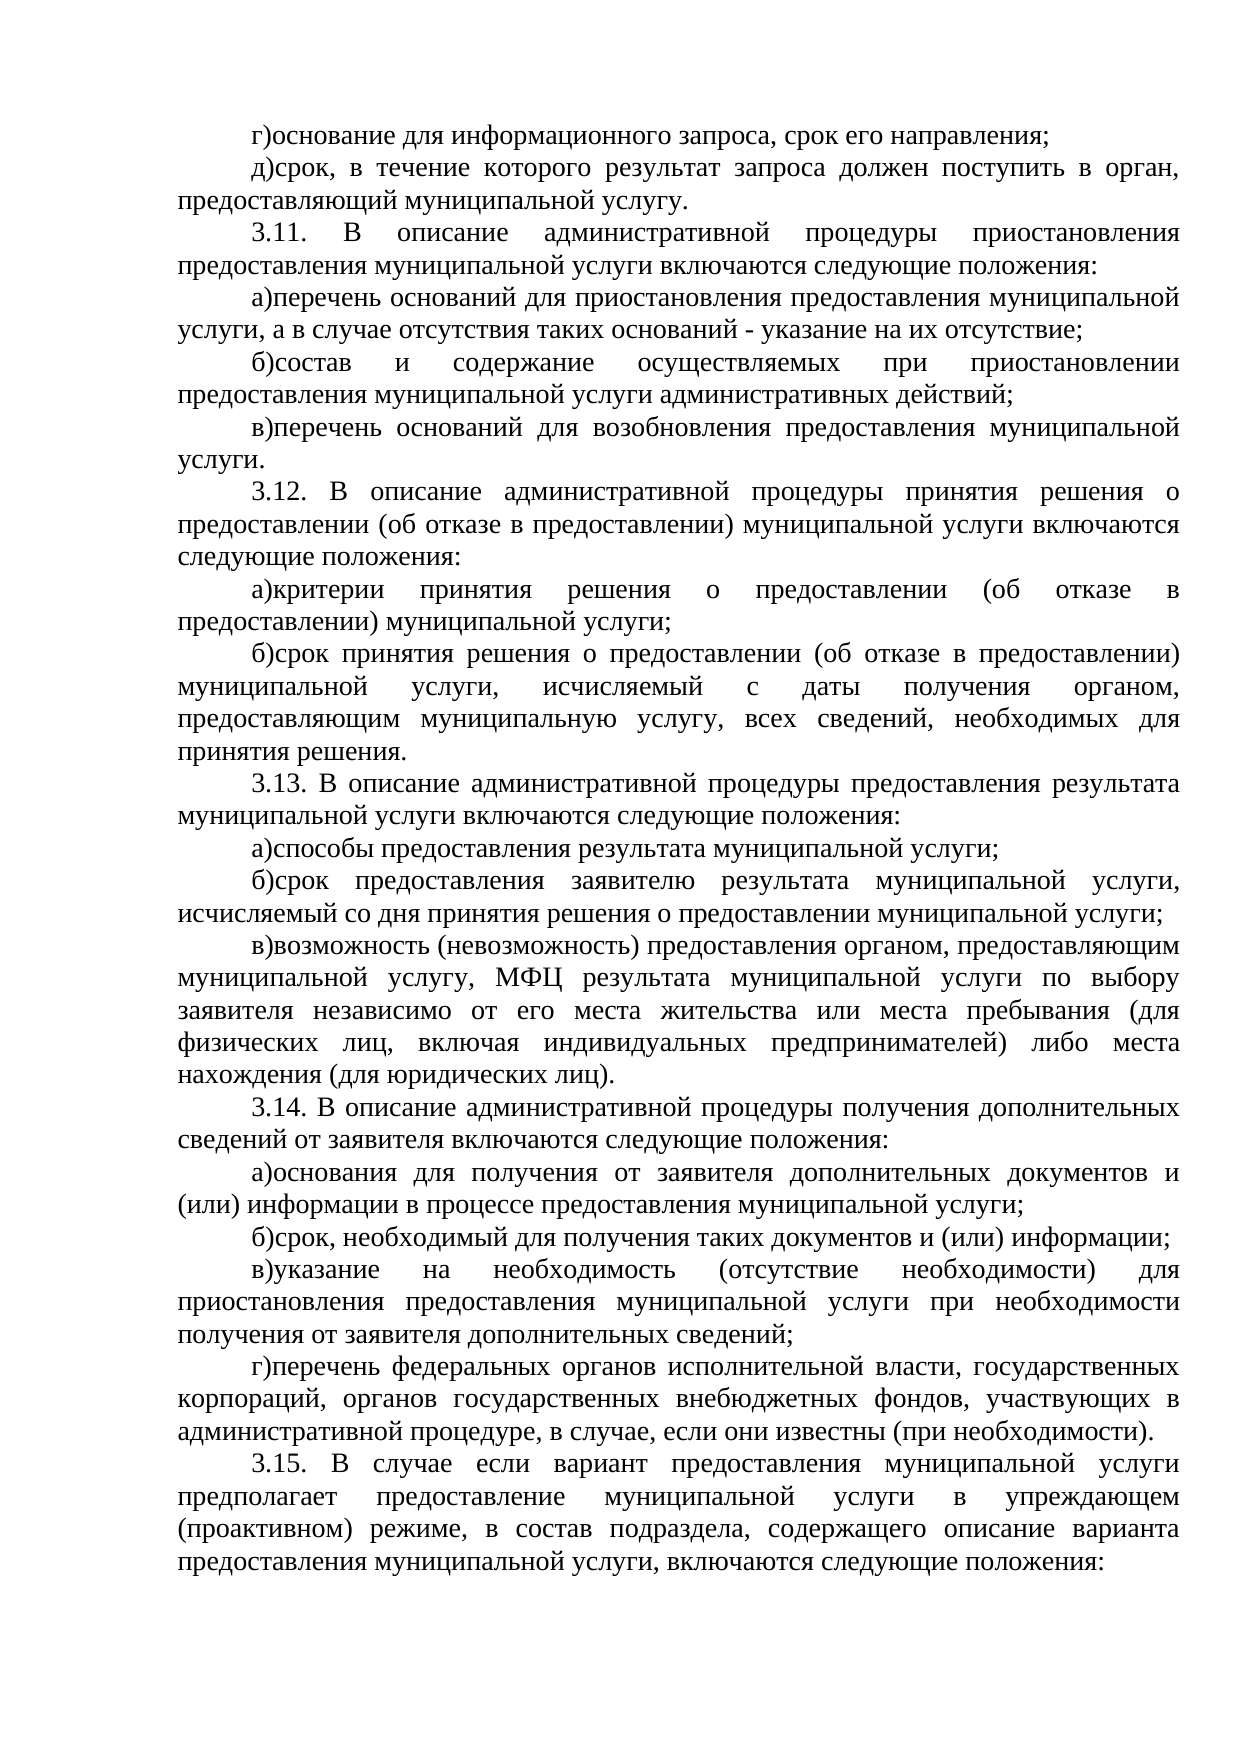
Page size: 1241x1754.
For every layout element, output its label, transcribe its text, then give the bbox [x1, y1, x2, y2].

text г)основание для информационного запроса, срок его направления; [177, 118, 1181, 151]
text а)способы предоставления результата муниципальной услуги; [177, 831, 1181, 863]
text а)перечень оснований для приостановления предоставления муниципальной услуги, а в случае отсутствия таких оснований - указание на их отсутствие; [177, 280, 1181, 345]
text а)критерии принятия решения о предоставлении (об отказе в предоставлении) муниципальной услуги; [177, 572, 1181, 636]
text в)возможность (невозможность) предоставления органом, предоставляющим муниципальной услугу, МФЦ результата муниципальной услуги по выбору заявителя независимо от его места жительства или места пребывания (для физических лиц, включая индивидуальных предпринимателей) либо места нахождения (для юридических лиц). [177, 928, 1181, 1090]
text б)срок принятия решения о предоставлении (об отказе в предоставлении) муниципальной услуги, исчисляемый с даты получения органом, предоставляющим муниципальную услугу, всех сведений, необходимых для принятия решения. [177, 636, 1181, 766]
text 3.15. В случае если вариант предоставления муниципальной услуги предполагает предоставление муниципальной услуги в упреждающем (проактивном) режиме, в состав подраздела, содержащего описание варианта предоставления муниципальной услуги, включаются следующие положения: [177, 1446, 1181, 1576]
text д)срок, в течение которого результат запроса должен поступить в орган, предоставляющий муниципальной услугу. [177, 151, 1181, 215]
text б)состав и содержание осуществляемых при приостановлении предоставления муниципальной услуги административных действий; [177, 345, 1181, 410]
text 3.13. В описание административной процедуры предоставления результата муниципальной услуги включаются следующие положения: [177, 766, 1181, 831]
text б)срок предоставления заявителю результата муниципальной услуги, исчисляемый со дня принятия решения о предоставлении муниципальной услуги; [177, 863, 1181, 928]
text а)основания для получения от заявителя дополнительных документов и (или) информации в процессе предоставления муниципальной услуги; [177, 1155, 1181, 1219]
text 3.12. В описание административной процедуры принятия решения о предоставлении (об отказе в предоставлении) муниципальной услуги включаются следующие положения: [177, 474, 1181, 572]
text б)срок, необходимый для получения таких документов и (или) информации; [177, 1219, 1181, 1252]
text г)перечень федеральных органов исполнительной власти, государственных корпораций, органов государственных внебюджетных фондов, участвующих в административной процедуре, в случае, если они известны (при необходимости). [177, 1349, 1181, 1446]
text в)перечень оснований для возобновления предоставления муниципальной услуги. [177, 410, 1181, 474]
text 3.14. В описание административной процедуры получения дополнительных сведений от заявителя включаются следующие положения: [177, 1090, 1181, 1155]
text в)указание на необходимость (отсутствие необходимости) для приостановления предоставления муниципальной услуги при необходимости получения от заявителя дополнительных сведений; [177, 1252, 1181, 1349]
text 3.11. В описание административной процедуры приостановления предоставления муниципальной услуги включаются следующие положения: [177, 215, 1181, 280]
